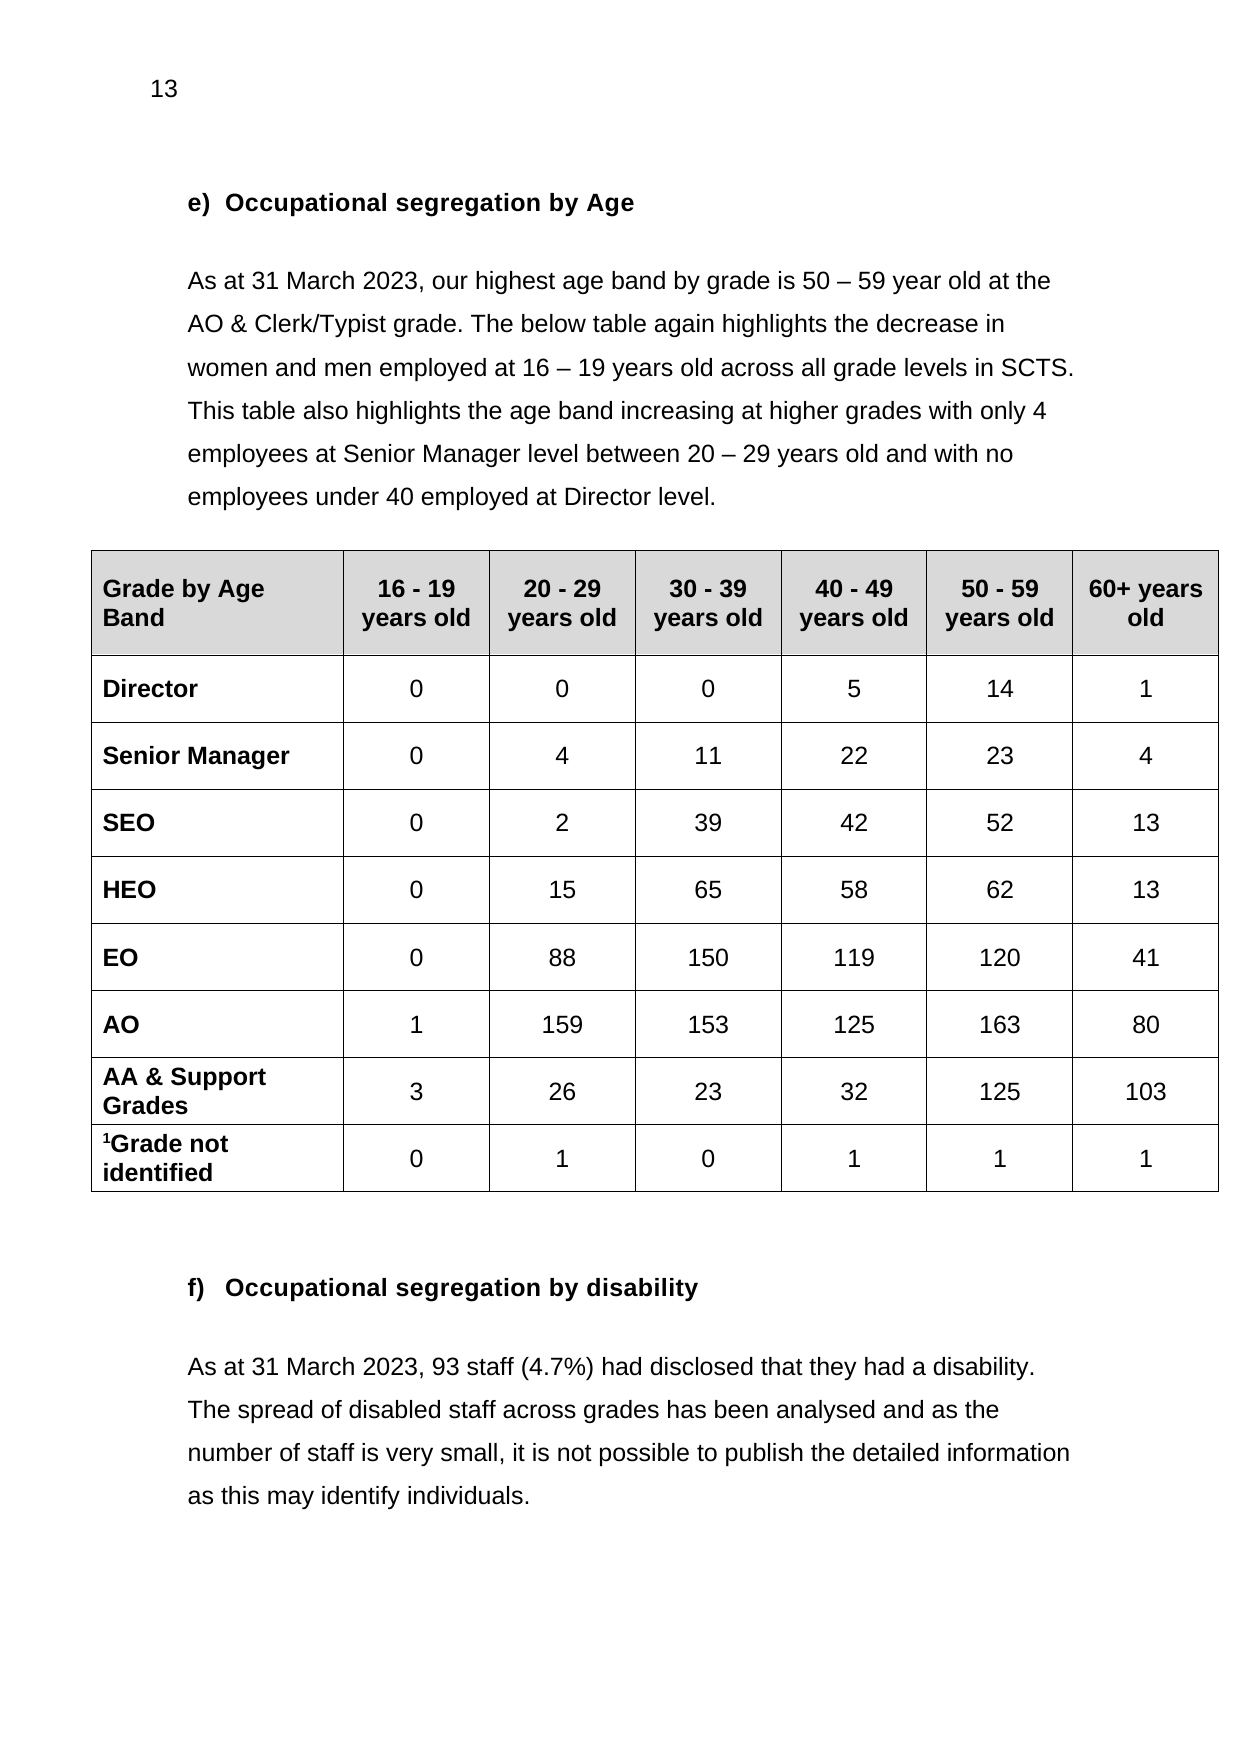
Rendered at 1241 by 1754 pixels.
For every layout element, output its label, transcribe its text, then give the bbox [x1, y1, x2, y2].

table_cell 23 [636, 1058, 781, 1124]
table_cell 0 [344, 1125, 489, 1191]
table_header 30 - 39 years old [636, 551, 781, 654]
table_cell 58 [782, 857, 926, 923]
table_header 16 - 19 years old [344, 551, 489, 654]
table_cell 1 [1073, 656, 1218, 722]
table_cell 4 [1073, 723, 1218, 789]
table_cell 26 [490, 1058, 635, 1124]
table_cell 119 [782, 924, 926, 990]
table_cell 1 [927, 1125, 1072, 1191]
table_cell Director [92, 656, 343, 722]
table_cell 153 [636, 991, 781, 1057]
table_cell 11 [636, 723, 781, 789]
table_cell 62 [927, 857, 1072, 923]
table_cell 0 [344, 723, 489, 789]
table_cell 88 [490, 924, 635, 990]
table_cell 0 [344, 656, 489, 722]
table_cell 80 [1073, 991, 1218, 1057]
table_cell 125 [927, 1058, 1072, 1124]
table_cell 159 [490, 991, 635, 1057]
table_cell 39 [636, 790, 781, 856]
table_cell 2 [490, 790, 635, 856]
table_cell 32 [782, 1058, 926, 1124]
table_cell 23 [927, 723, 1072, 789]
table_cell 13 [1073, 790, 1218, 856]
table_cell 0 [636, 1125, 781, 1191]
table_header 40 - 49 years old [782, 551, 926, 654]
table_cell 1 [344, 991, 489, 1057]
table_cell HEO [92, 857, 343, 923]
table_cell 1Grade not identified [92, 1125, 343, 1191]
table_cell 42 [782, 790, 926, 856]
table_cell 120 [927, 924, 1072, 990]
table_cell 14 [927, 656, 1072, 722]
table_cell 103 [1073, 1058, 1218, 1124]
table_cell 3 [344, 1058, 489, 1124]
table_cell 5 [782, 656, 926, 722]
table_cell 0 [490, 656, 635, 722]
table_cell 1 [782, 1125, 926, 1191]
table_header 50 - 59 years old [927, 551, 1072, 654]
table_cell 163 [927, 991, 1072, 1057]
table_cell 22 [782, 723, 926, 789]
table_cell 15 [490, 857, 635, 923]
table_cell 0 [344, 924, 489, 990]
table_cell 4 [490, 723, 635, 789]
table_cell 65 [636, 857, 781, 923]
table_cell 1 [1073, 1125, 1218, 1191]
text As at 31 March 2023, our highest age band by grade is 50 – 59 year old at the AO & Clerk/Typist grade. The below table again highlights the decrease in women and men employed at 16 – 19 years old across all grade levels in SCTS. This table also highlights the age band increasing at higher grades with only 4 employees at Senior Manager level between 20 – 29 years old and with no employees under 40 employed at Director level. [187, 266, 1090, 511]
table_cell 125 [782, 991, 926, 1057]
table_cell EO [92, 924, 343, 990]
table_cell 0 [344, 857, 489, 923]
table_cell Senior Manager [92, 723, 343, 789]
table_header Grade by Age Band [92, 551, 343, 654]
text As at 31 March 2023, 93 staff (4.7%) had disclosed that they had a disability. The spread of disabled staff across grades has been analysed and as the number of staff is very small, it is not possible to publish the detailed information as this may identify individuals. [187, 1352, 1090, 1510]
table_cell AO [92, 991, 343, 1057]
table_cell SEO [92, 790, 343, 856]
subtitle Occupational segregation by disability [187, 1273, 1090, 1302]
table_cell AA & Support Grades [92, 1058, 343, 1124]
table_cell 1 [490, 1125, 635, 1191]
table_cell 150 [636, 924, 781, 990]
table_cell 0 [636, 656, 781, 722]
table_cell 41 [1073, 924, 1218, 990]
table_cell 13 [1073, 857, 1218, 923]
table_header 20 - 29 years old [490, 551, 635, 654]
table_header 60+ years old [1073, 551, 1218, 654]
table_cell 0 [344, 790, 489, 856]
subtitle Occupational segregation by Age [187, 187, 1090, 216]
table_cell 52 [927, 790, 1072, 856]
